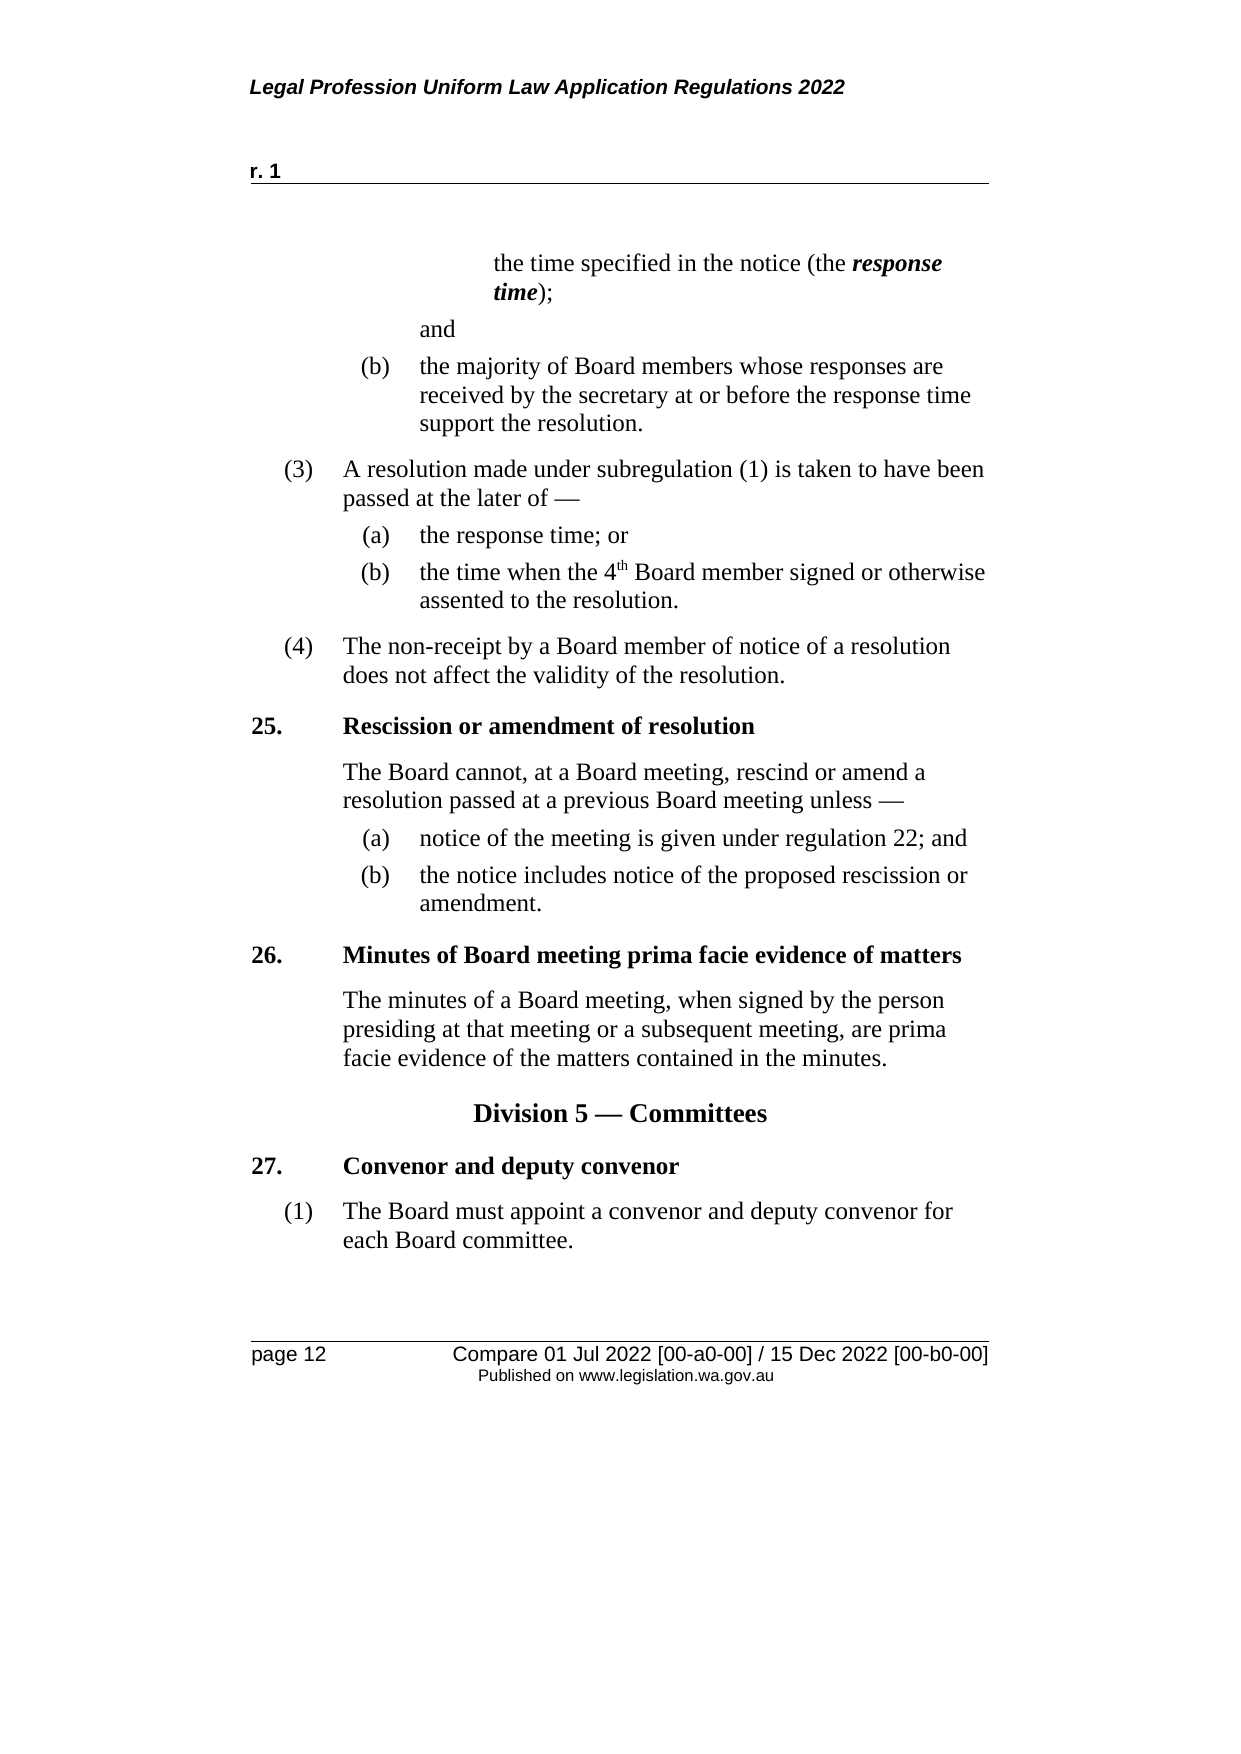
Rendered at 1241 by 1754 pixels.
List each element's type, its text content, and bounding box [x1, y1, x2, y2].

subtitle Division 5 — Committees [251, 1097, 989, 1128]
text (b) the majority of Board members whose responses are received by the secretary at or before the response time support the resolution. [251, 351, 989, 437]
subtitle 26. Minutes of Board meeting prima facie evidence of matters [251, 940, 989, 969]
text (a) the response time; or [251, 520, 989, 548]
text (1) The Board must appoint a convenor and deputy convenor for each Board committee. [251, 1196, 989, 1254]
text The minutes of a Board meeting, when signed by the person presiding at that meeting or a subsequent meeting, are prima facie evidence of the matters contained in the minutes. [251, 986, 989, 1072]
text The Board cannot, at a Board meeting, rescind or amend a resolution passed at a previous Board meeting unless — [251, 757, 989, 814]
text (b) the time when the 4th Board member signed or otherwise assented to the resolution. [251, 557, 989, 614]
subtitle 25. Rescission or amendment of resolution [251, 711, 989, 740]
text (b) the notice includes notice of the proposed rescission or amendment. [251, 860, 989, 917]
subtitle 27. Convenor and deputy convenor [251, 1151, 989, 1179]
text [251, 248, 989, 306]
text (a) notice of the meeting is given under regulation 22; and [251, 823, 989, 851]
text (4) The non-receipt by a Board member of notice of a resolution does not affect the validity of the resolution. [251, 631, 989, 688]
text and [251, 314, 989, 343]
text (3) A resolution made under subregulation (1) is taken to have been passed at the later of — [251, 454, 989, 511]
